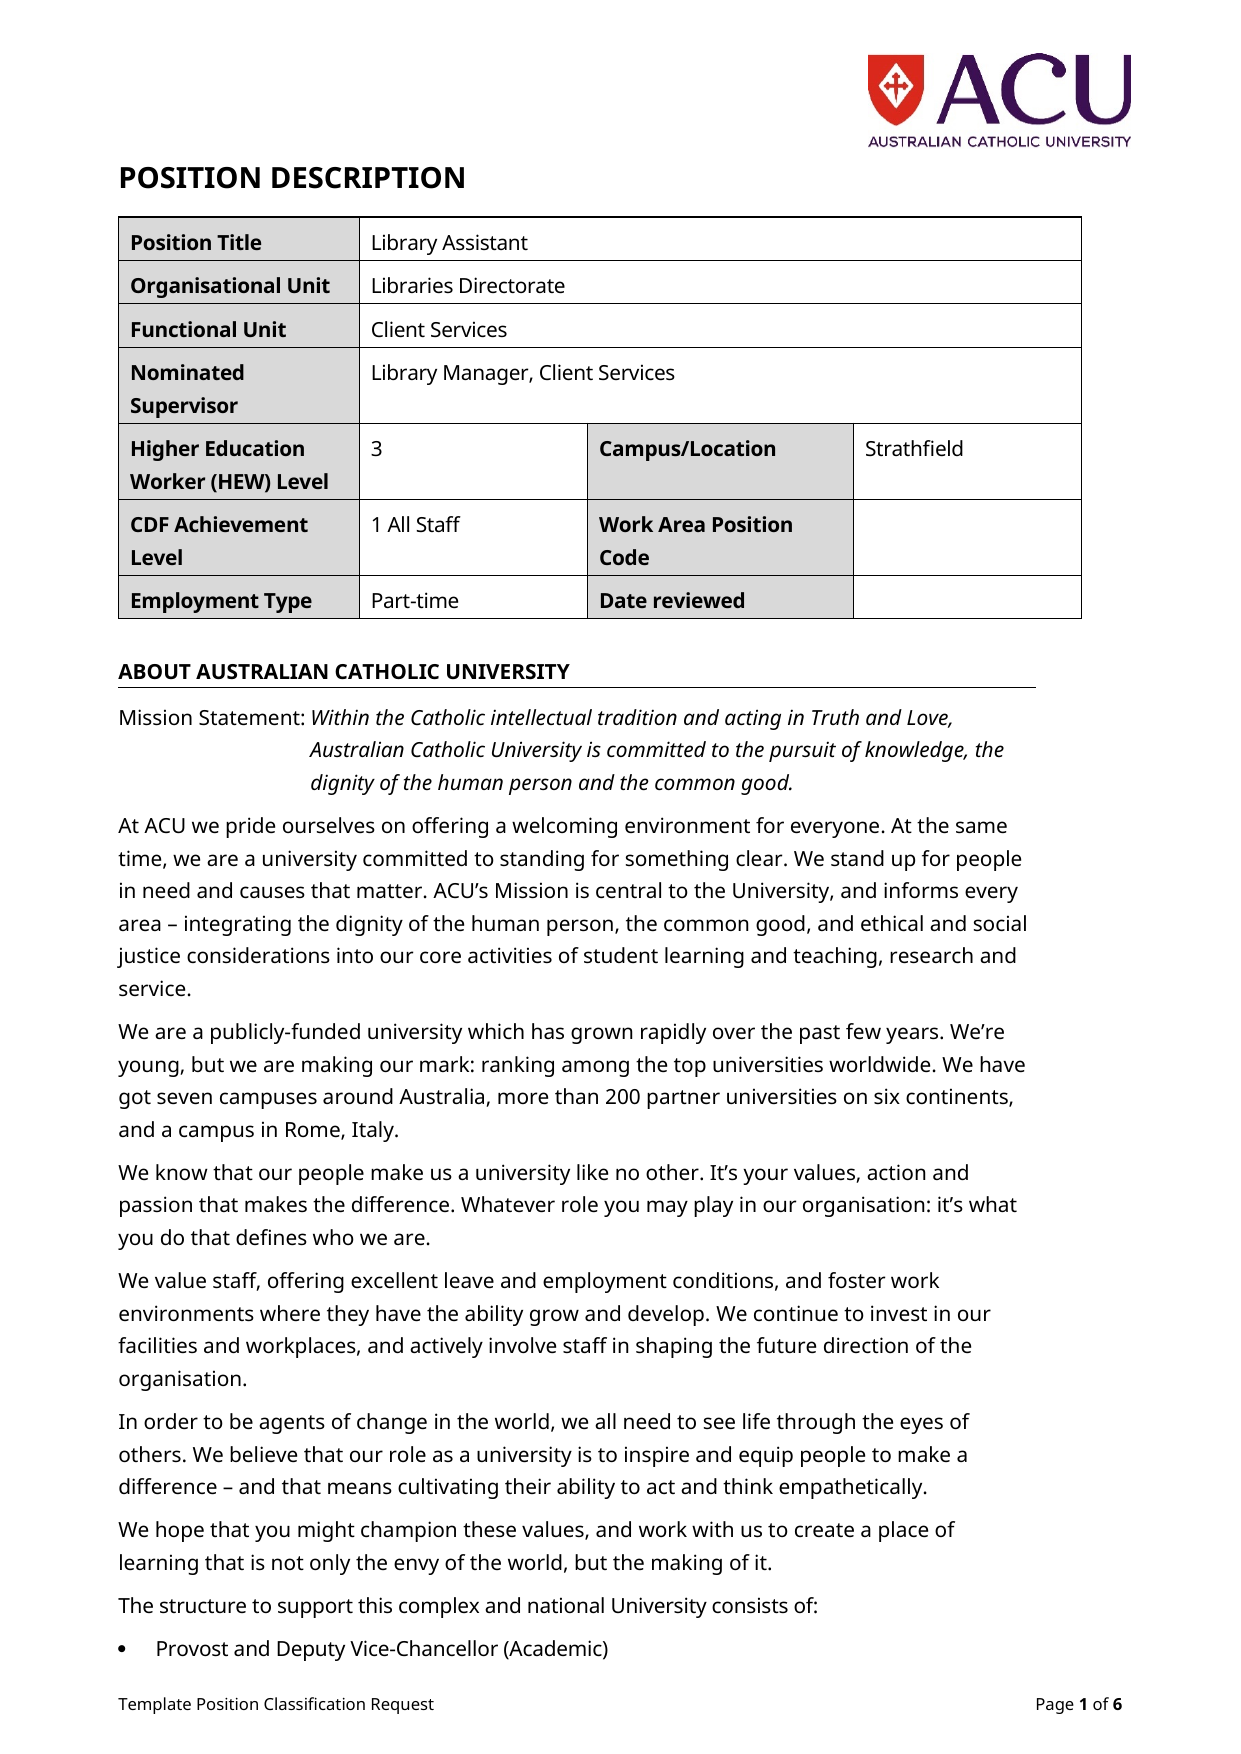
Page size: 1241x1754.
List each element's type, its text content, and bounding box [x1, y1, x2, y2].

table_cell Date reviewed [588, 576, 853, 618]
text At ACU we pride ourselves on offering a welcoming environment for everyone. At the same time, we are a university committed to standing for something clear. We stand up for people in need and causes that matter. ACU’s Mission is central to the University, and informs every area – integrating the dignity of the human person, the common good, and ethical and social justice considerations into our core activities of student learning and teaching, research and service. [118, 811, 1036, 1003]
table_cell Functional Unit [119, 304, 359, 347]
text We hope that you might champion these values, and work with us to create a place of learning that is not only the envy of the world, but the making of it. [118, 1515, 1036, 1576]
text In order to be agents of change in the world, we all need to see life through the eyes of others. We believe that our role as a university is to inspire and equip people to make a difference – and that means cultivating their ability to act and think empathetically. [118, 1407, 1036, 1501]
table_cell Strathfield [854, 424, 1081, 499]
table_cell Work Area Position Code [588, 500, 853, 575]
table_cell Employment Type [119, 576, 359, 618]
table_cell Libraries Directorate [360, 261, 1081, 303]
text The structure to support this complex and national University consists of: [118, 1591, 1036, 1619]
table_cell Higher Education Worker (HEW) Level [119, 424, 359, 499]
table_cell Nominated Supervisor [119, 348, 359, 423]
list POSITION DESCRIPTION [118, 157, 1122, 197]
text We value staff, offering excellent leave and employment conditions, and foster work environments where they have the ability grow and develop. We continue to invest in our facilities and workplaces, and actively involve staff in shaping the future direction of the organisation. [118, 1266, 1036, 1392]
table_cell [854, 576, 1081, 618]
text We know that our people make us a university like no other. It’s your values, action and passion that makes the difference. Whatever role you may play in our organisation: it’s what you do that defines who we are. [118, 1158, 1036, 1252]
table_cell CDF Achievement Level [119, 500, 359, 575]
table_cell Campus/Location [588, 424, 853, 499]
table_header Position Title [119, 218, 359, 260]
table_cell Organisational Unit [119, 261, 359, 303]
table_cell 3 [360, 424, 587, 499]
text Mission Statement: Within the Catholic intellectual tradition and acting in Truth and Love, Australian Catholic University is committed to the pursuit of knowledge, the dignity of the human person and the common good. [118, 703, 1036, 797]
list Provost and Deputy Vice-Chancellor (Academic) [118, 1634, 1079, 1662]
table_cell 1 All Staff [360, 500, 587, 575]
text We are a publicly-funded university which has grown rapidly over the past few years. We’re young, but we are making our mark: ranking among the top universities worldwide. We have got seven campuses around Australia, more than 200 partner universities on six continents, and a campus in Rome, Italy. [118, 1017, 1036, 1143]
table_cell [854, 500, 1081, 575]
table_cell Part-time [360, 576, 587, 618]
text ABOUT AUSTRALIAN CATHOLIC UNIVERSITY [118, 657, 1036, 687]
table_header Library Assistant [360, 218, 1081, 260]
picture [868, 53, 1131, 149]
table_cell Library Manager, Client Services [360, 348, 1081, 423]
table_cell Client Services [360, 304, 1081, 347]
